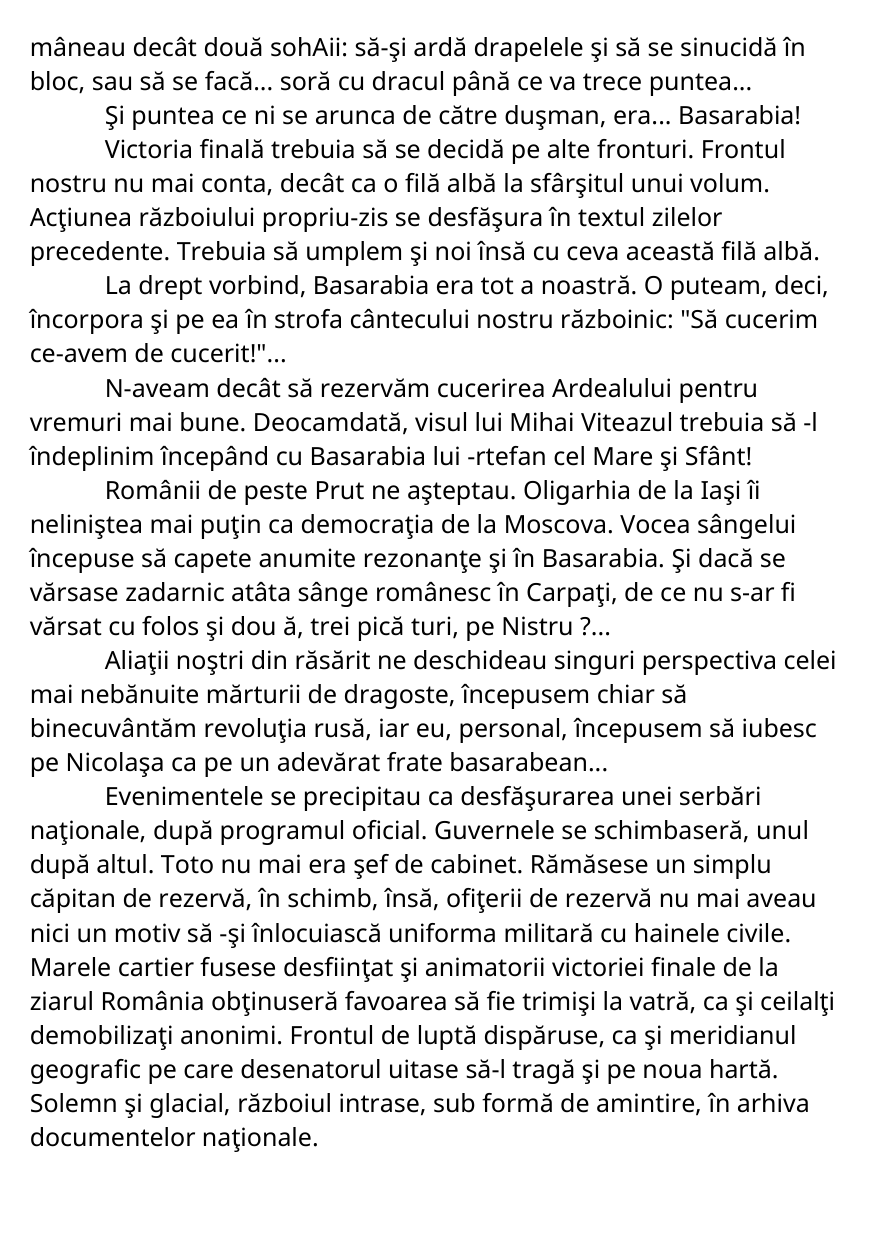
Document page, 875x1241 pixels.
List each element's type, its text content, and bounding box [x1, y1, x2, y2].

text La drept vorbind, Basarabia era tot a noastră. O puteam, deci, încorpora şi pe ea în strofa cântecului nostru războinic: "Să cucerim ce-avem de cucerit!"... [29, 268, 844, 370]
text Românii de peste Prut ne aşteptau. Oligarhia de la Iaşi îi neliniştea mai puţin ca democraţia de la Moscova. Vocea sângelui începuse să capete anumite rezonanţe şi în Basarabia. Şi dacă se vărsase zadarnic atâta sânge românesc în Carpaţi, de ce nu s-ar fi vărsat cu folos şi dou ă, trei pică turi, pe Nistru ?... [29, 472, 844, 643]
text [29, 29, 844, 98]
text N-aveam decât să rezervăm cucerirea Ardealului pentru vremuri mai bune. Deocamdată, visul lui Mihai Viteazul trebuia să -l îndeplinim începând cu Basarabia lui -rtefan cel Mare şi Sfânt! [29, 370, 844, 472]
text Victoria finală trebuia să se decidă pe alte fronturi. Frontul nostru nu mai conta, decât ca o filă albă la sfârşitul unui volum. Acţiunea războiului propriu-zis se desfăşura în textul zilelor precedente. Trebuia să umplem şi noi însă cu ceva această filă albă. [29, 132, 844, 268]
text Aliaţii noştri din răsărit ne deschideau singuri perspectiva celei mai nebănuite mărturii de dragoste, începusem chiar să binecuvântăm revoluţia rusă, iar eu, personal, începusem să iubesc pe Nicolaşa ca pe un adevărat frate basarabean... [29, 643, 844, 779]
text Şi puntea ce ni se arunca de către duşman, era... Basarabia! [29, 98, 844, 132]
text Evenimentele se precipitau ca desfăşurarea unei serbări naţionale, după programul oficial. Guvernele se schimbaseră, unul după altul. Toto nu mai era şef de cabinet. Rămăsese un simplu căpitan de rezervă, în schimb, însă, ofiţerii de rezervă nu mai aveau nici un motiv să -şi înlocuiască uniforma militară cu hainele civile. Marele cartier fusese desfiinţat şi animatorii victoriei finale de la ziarul România obţinuseră favoarea să fie trimişi la vatră, ca şi ceilalţi demobilizaţi anonimi. Frontul de luptă dispăruse, ca şi meridianul geografic pe care desenatorul uitase să-l tragă şi pe noua hartă. Solemn şi glacial, războiul intrase, sub formă de amintire, în arhiva documentelor naţionale. [29, 779, 844, 1154]
